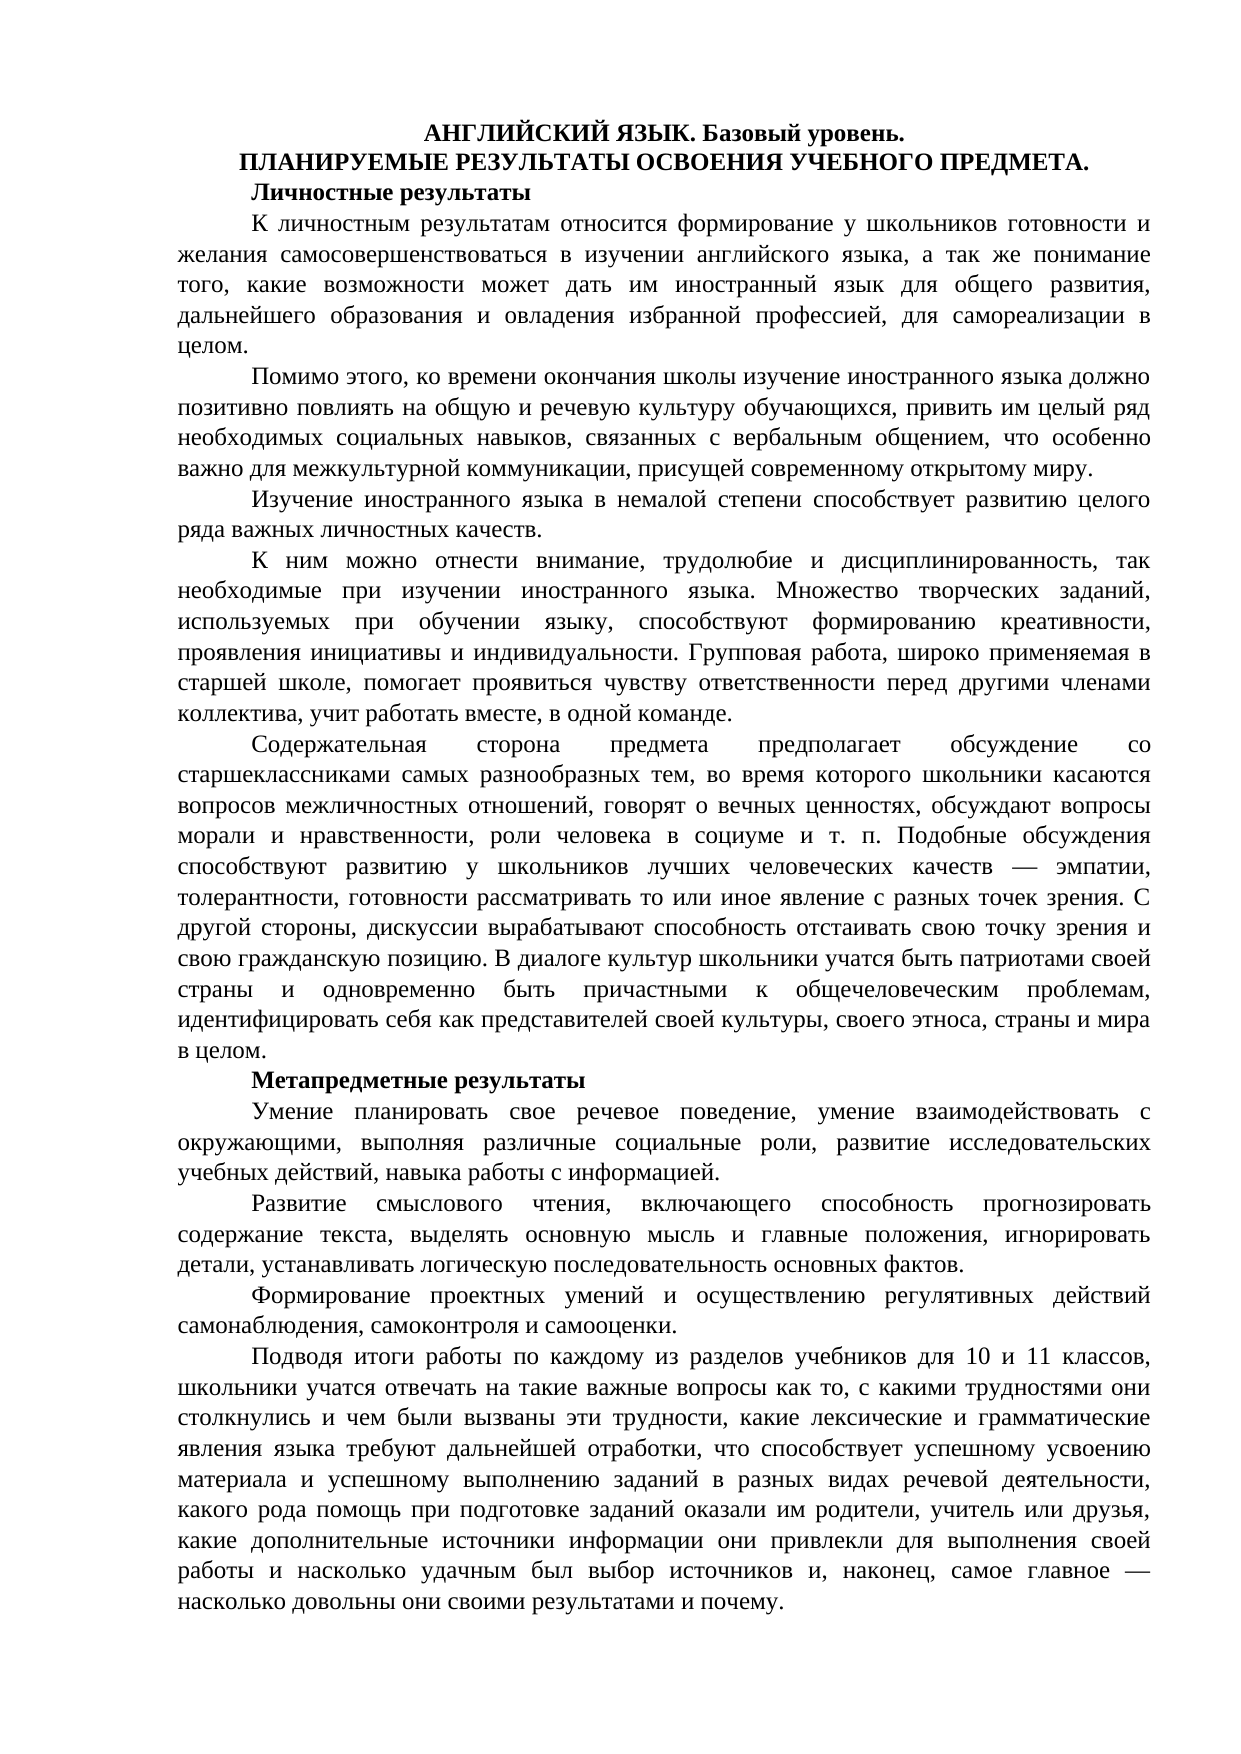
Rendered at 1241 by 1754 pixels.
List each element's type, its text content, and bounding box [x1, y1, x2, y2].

text Помимо этого, ко времени окончания школы изучение иностранного языка должно позитивно повлиять на общую и речевую культуру обучающихся, привить им целый ряд необходимых социальных навыков, связанных с вербальным общением, что особенно важно для межкультурной коммуникации, присущей современному открытому миру. [177, 359, 1152, 482]
text Изучение иностранного языка в немалой степени способствует развитию целого ряда важных личностных качеств. [177, 482, 1152, 543]
text К личностным результатам относится формирование у школьников готовности и желания самосовершенствоваться в изучении английского языка, а так же понимание того, какие возможности может дать им иностранный язык для общего развития, дальнейшего образования и овладения избранной профессией, для самореализации в целом. [177, 206, 1152, 359]
text Умение планировать свое речевое поведение, умение взаимодействовать с окружающими, выполняя различные социальные роли, развитие исследовательских учебных действий, навыка работы с информацией. [177, 1094, 1152, 1186]
text Личностные результаты [177, 176, 1152, 206]
text АНГЛИЙСКИЙ ЯЗЫК. Базовый уровень. [177, 118, 1152, 147]
text Формирование проектных умений и осуществлению регулятивных действий самонаблюдения, самоконтроля и самооценки. [177, 1278, 1152, 1339]
text Подводя итоги работы по каждому из разделов учебников для 10 и 11 классов, школьники учатся отвечать на такие важные вопросы как то, с какими трудностями они столкнулись и чем были вызваны эти трудности, какие лексические и грамматические явления языка требуют дальнейшей отработки, что способствует успешному усвоению материала и успешному выполнению заданий в разных видах речевой деятельности, какого рода помощь при подготовке заданий оказали им родители, учитель или друзья, какие дополнительные источники информации они привлекли для выполнения своей работы и насколько удачным был выбор источников и, наконец, самое главное — насколько довольны они своими результатами и почему. [177, 1339, 1152, 1615]
text ПЛАНИРУЕМЫЕ РЕЗУЛЬТАТЫ ОСВОЕНИЯ УЧЕБНОГО ПРЕДМЕТА. [177, 147, 1152, 176]
text Содержательная сторона предмета предполагает обсуждение со старшеклассниками самых разнообразных тем, во время которого школьники касаются вопросов межличностных отношений, говорят о вечных ценностях, обсуждают вопросы морали и нравственности, роли человека в социуме и т. п. Подобные обсуждения способствуют развитию у школьников лучших человеческих качеств — эмпатии, толерантности, готовности рассматривать то или иное явление с разных точек зрения. С другой стороны, дискуссии вырабатывают способность отстаивать свою точку зрения и свою гражданскую позицию. В диалоге культур школьники учатся быть патриотами своей страны и одновременно быть причастными к общечеловеческим проблемам, идентифицировать себя как представителей своей культуры, своего этноса, страны и мира в целом. [177, 727, 1152, 1064]
text Развитие смыслового чтения, включающего способность прогнозировать содержание текста, выделять основную мысль и главные положения, игнорировать детали, устанавливать логическую последовательность основных фактов. [177, 1186, 1152, 1278]
text Метапредметные результаты [177, 1064, 1152, 1094]
text К ним можно отнести внимание, трудолюбие и дисциплинированность, так необходимые при изучении иностранного языка. Множество творческих заданий, используемых при обучении языку, способствуют формированию креативности, проявления инициативы и индивидуальности. Групповая работа, широко применяемая в старшей школе, помогает проявиться чувству ответственности перед другими членами коллектива, учит работать вместе, в одной команде. [177, 543, 1152, 727]
